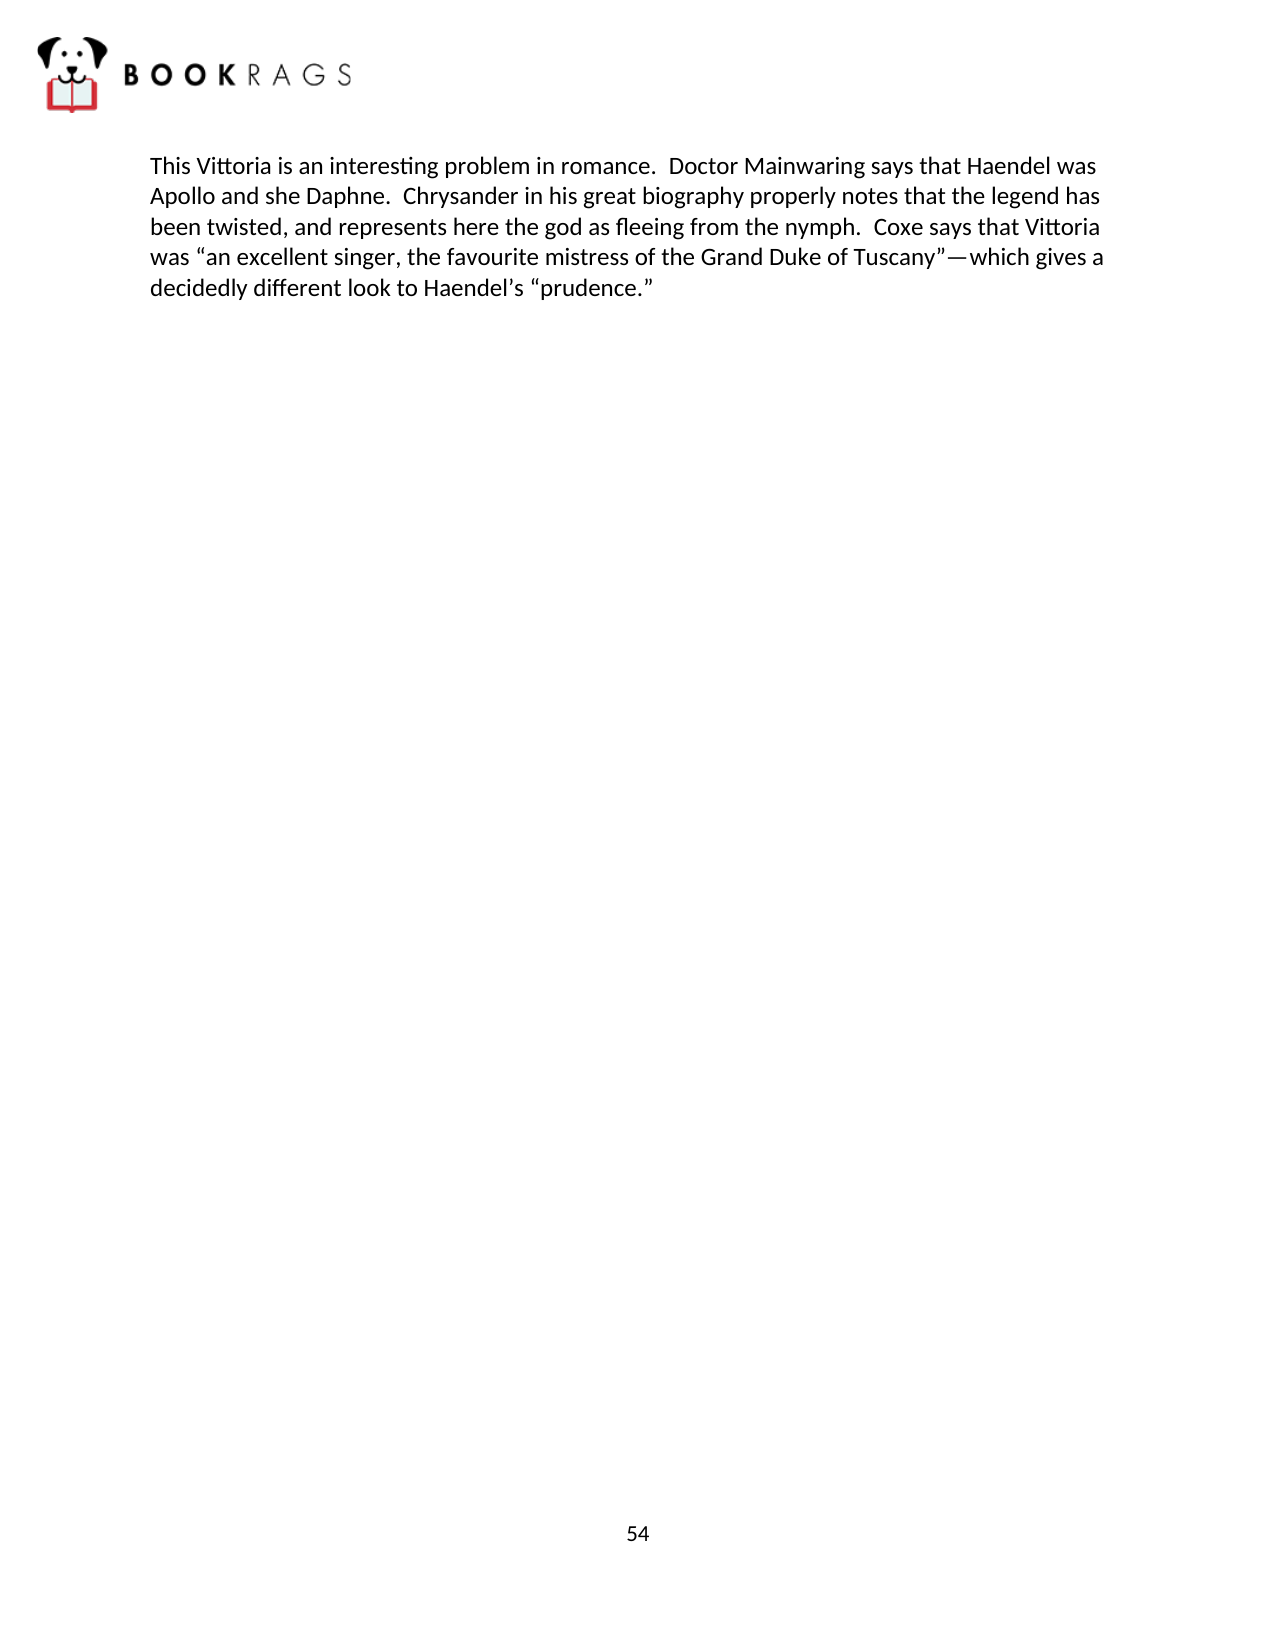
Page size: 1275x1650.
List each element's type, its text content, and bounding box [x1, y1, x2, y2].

text This Vittoria is an interesting problem in romance. Doctor Mainwaring says that Haendel was Apollo and she Daphne. Chrysander in his great biography properly notes that the legend has been twisted, and represents here the god as fleeing from the nymph. Coxe says that Vittoria was “an excellent singer, the favourite mistress of the Grand Duke of Tuscany”—­which gives a decidedly different look to Haendel’s “prudence.” [150, 150, 1125, 303]
picture [37, 37, 351, 113]
